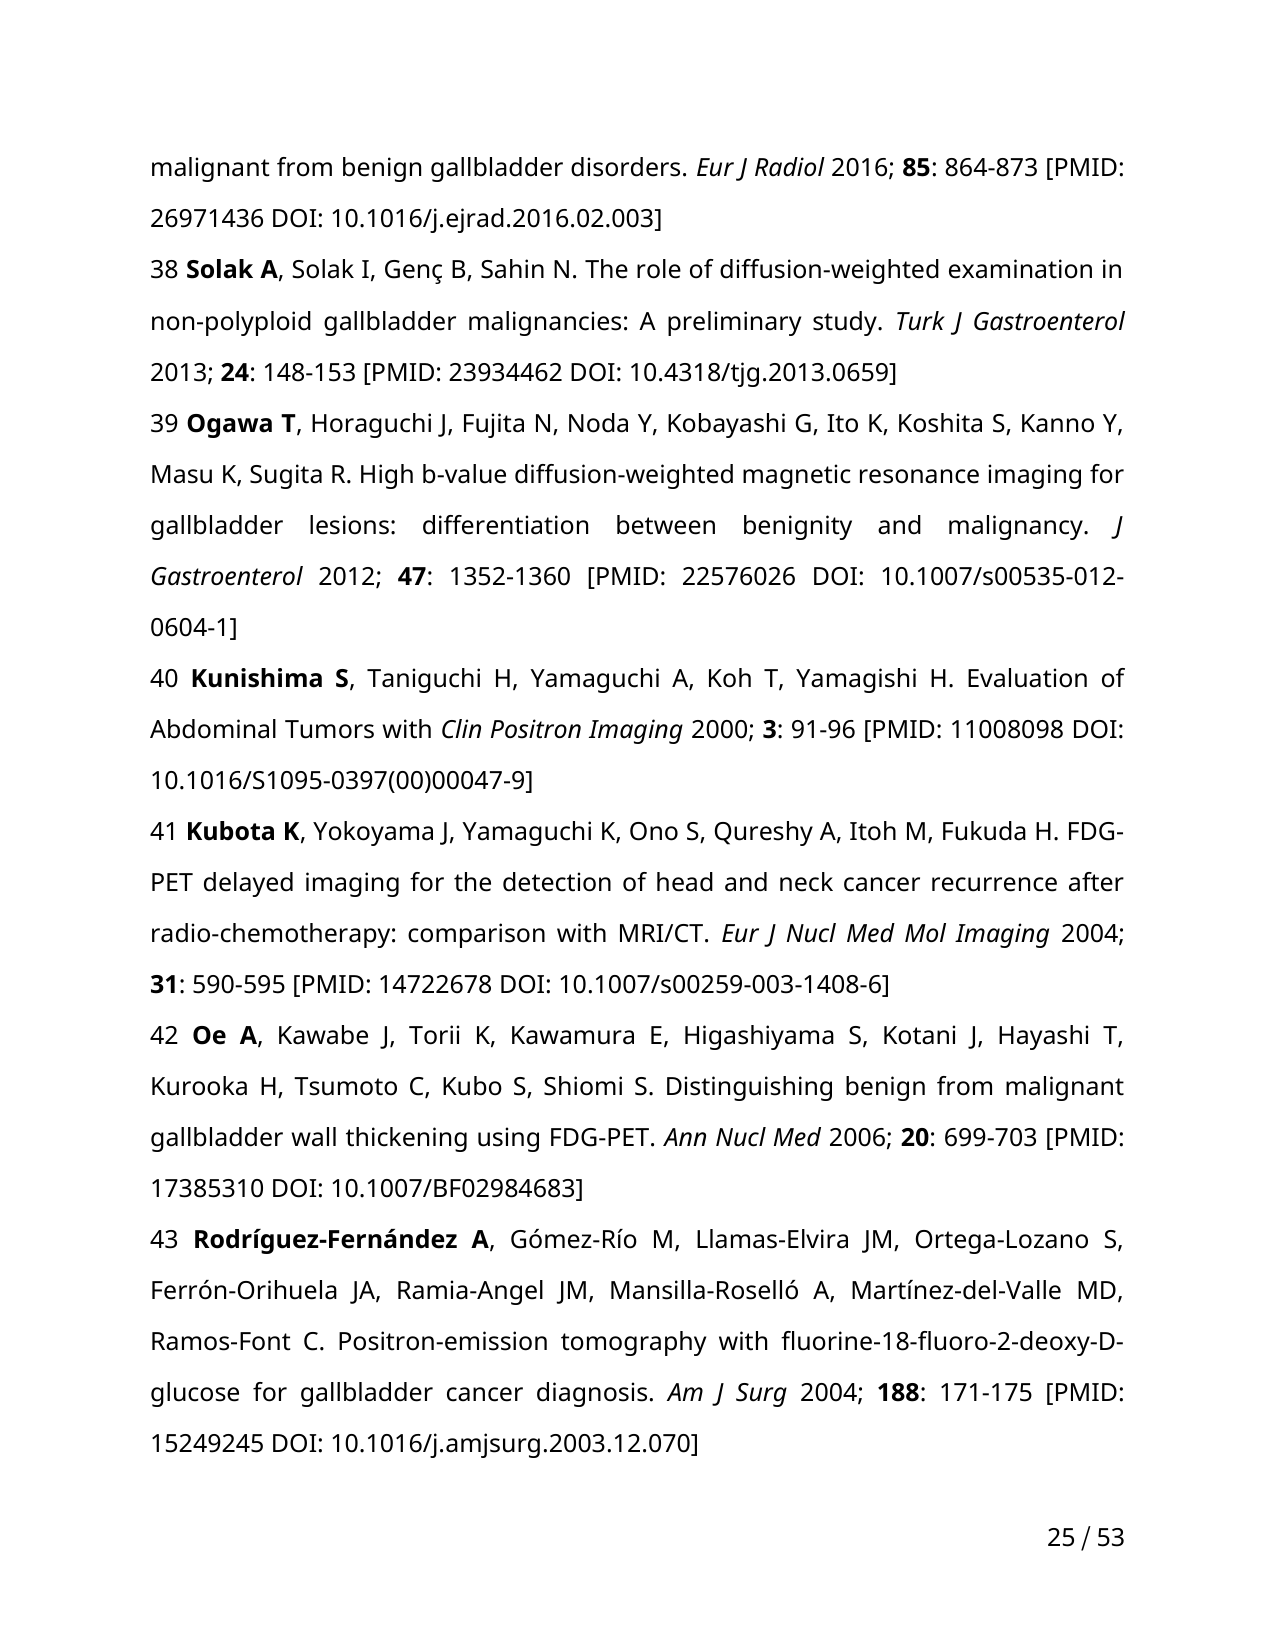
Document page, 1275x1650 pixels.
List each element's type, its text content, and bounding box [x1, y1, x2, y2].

text 41 Kubota K, Yokoyama J, Yamaguchi K, Ono S, Qureshy A, Itoh M, Fukuda H. FDG-PET delayed imaging for the detection of head and neck cancer recurrence after radio-chemotherapy: comparison with MRI/CT. Eur J Nucl Med Mol Imaging 2004; 31: 590-595 [PMID: 14722678 DOI: 10.1007/s00259-003-1408-6] [150, 813, 1125, 1001]
text 42 Oe A, Kawabe J, Torii K, Kawamura E, Higashiyama S, Kotani J, Hayashi T, Kurooka H, Tsumoto C, Kubo S, Shiomi S. Distinguishing benign from malignant gallbladder wall thickening using FDG-PET. Ann Nucl Med 2006; 20: 699-703 [PMID: 17385310 DOI: 10.1007/BF02984683] [150, 1018, 1125, 1205]
text 43 Rodríguez-Fernández A, Gómez-Río M, Llamas-Elvira JM, Ortega-Lozano S, Ferrón-Orihuela JA, Ramia-Angel JM, Mansilla-Roselló A, Martínez-del-Valle MD, Ramos-Font C. Positron-emission tomography with fluorine-18-fluoro-2-deoxy-D-glucose for gallbladder cancer diagnosis. Am J Surg 2004; 188: 171-175 [PMID: 15249245 DOI: 10.1016/j.amjsurg.2003.12.070] [150, 1222, 1125, 1460]
text 40 Kunishima S, Taniguchi H, Yamaguchi A, Koh T, Yamagishi H. Evaluation of Abdominal Tumors with Clin Positron Imaging 2000; 3: 91-96 [PMID: 11008098 DOI: 10.1016/S1095-0397(00)00047-9] [150, 660, 1125, 797]
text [150, 150, 1125, 235]
text 38 Solak A, Solak I, Genç B, Sahin N. The role of diffusion-weighted examination in non-polyploid gallbladder malignancies: A preliminary study. Turk J Gastroenterol 2013; 24: 148-153 [PMID: 23934462 DOI: 10.4318/tjg.2013.0659] [150, 252, 1125, 388]
text 39 Ogawa T, Horaguchi J, Fujita N, Noda Y, Kobayashi G, Ito K, Koshita S, Kanno Y, Masu K, Sugita R. High b-value diffusion-weighted magnetic resonance imaging for gallbladder lesions: differentiation between benignity and malignancy. J Gastroenterol 2012; 47: 1352-1360 [PMID: 22576026 DOI: 10.1007/s00535-012-0604-1] [150, 405, 1125, 643]
